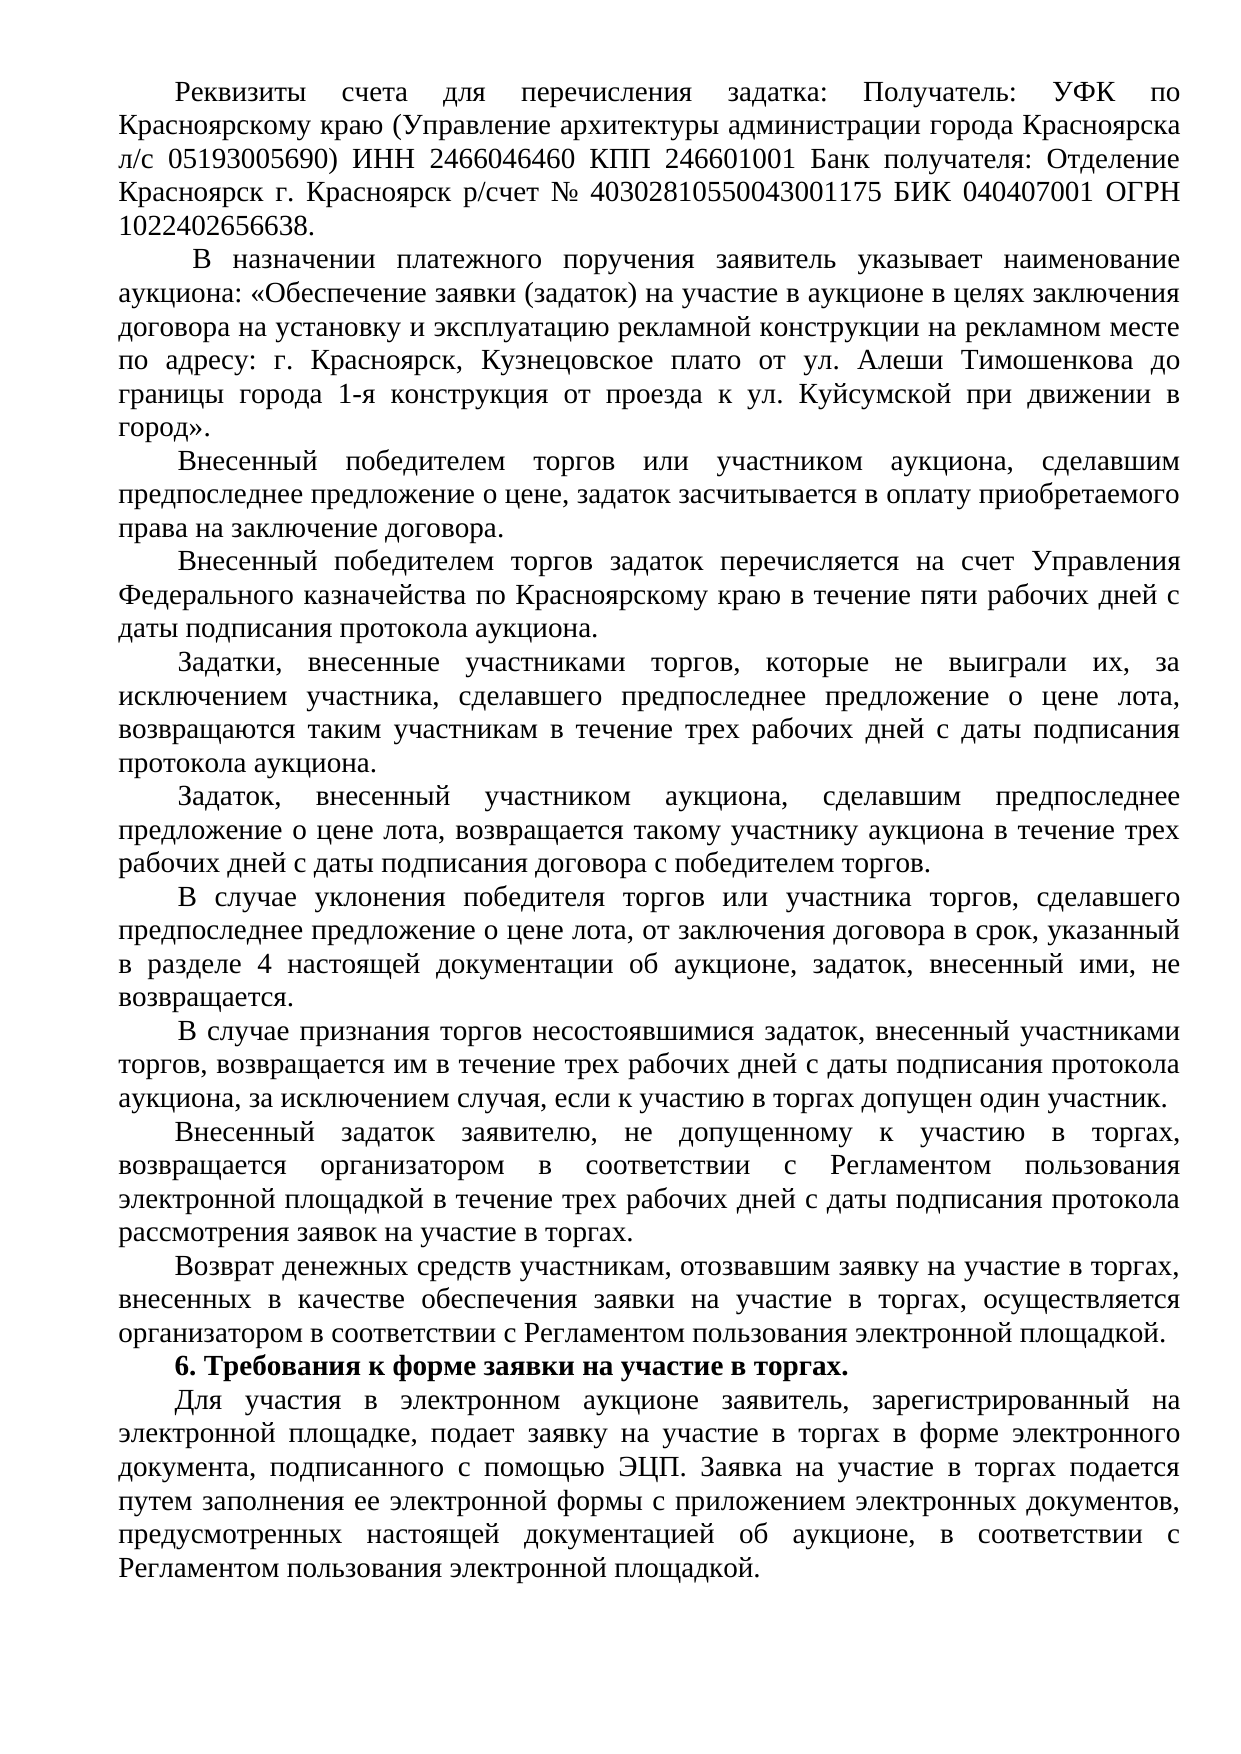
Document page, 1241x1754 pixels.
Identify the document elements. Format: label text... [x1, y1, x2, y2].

title Задаток, внесенный участником аукциона, сделавшим предпоследнее предложение о цене лота, возвращается такому участнику аукциона в течение трех рабочих дней с даты подписания договора с победителем торгов. [118, 778, 1181, 879]
text Внесенный задаток заявителю, не допущенному к участию в торгах, возвращается организатором в соответствии с Регламентом пользования электронной площадкой в течение трех рабочих дней с даты подписания протокола рассмотрения заявок на участие в торгах. [118, 1114, 1181, 1248]
title В назначении платежного поручения заявитель указывает наименование аукциона: «Обеспечение заявки (задаток) на участие в аукционе в целях заключения договора на установку и эксплуатацию рекламной конструкции на рекламном месте по адресу: г. Красноярск, Кузнецовское плато от ул. Алеши Тимошенкова до границы города 1-я конструкция от проезда к ул. Куйсумской при движении в город». [118, 242, 1181, 443]
text Возврат денежных средств участникам, отозвавшим заявку на участие в торгах, внесенных в качестве обеспечения заявки на участие в торгах, осуществляется организатором в соответствии с Регламентом пользования электронной площадкой. [118, 1248, 1181, 1348]
text 6. Требования к форме заявки на участие в торгах. [118, 1348, 1181, 1382]
text Для участия в электронном аукционе заявитель, зарегистрированный на электронной площадке, подает заявку на участие в торгах в форме электронного документа, подписанного с помощью ЭЦП. Заявка на участие в торгах подается путем заполнения ее электронной формы с приложением электронных документов, предусмотренных настоящей документацией об аукционе, в соответствии с Регламентом пользования электронной площадкой. [118, 1382, 1181, 1583]
text Реквизиты счета для перечисления задатка: Получатель: УФК по Красноярскому краю (Управление архитектуры администрации города Красноярска л/с 05193005690) ИНН 2466046460 КПП 246601001 Банк получателя: Отделение Красноярск г. Красноярск р/счет № 40302810550043001175 БИК 040407001 ОГРН 1022402656638. [118, 74, 1181, 242]
title Внесенный победителем торгов задаток перечисляется на счет Управления Федерального казначейства по Красноярскому краю в течение пяти рабочих дней с даты подписания протокола аукциона. [118, 543, 1181, 644]
title Внесенный победителем торгов или участником аукциона, сделавшим предпоследнее предложение о цене, задаток засчитывается в оплату приобретаемого права на заключение договора. [118, 443, 1181, 543]
title В случае уклонения победителя торгов или участника торгов, сделавшего предпоследнее предложение о цене лота, от заключения договора в срок, указанный в разделе 4 настоящей документации об аукционе, задаток, внесенный ими, не возвращается. [118, 879, 1181, 1013]
title В случае признания торгов несостоявшимися задаток, внесенный участниками торгов, возвращается им в течение трех рабочих дней с даты подписания протокола аукциона, за исключением случая, если к участию в торгах допущен один участник. [118, 1013, 1181, 1114]
title Задатки, внесенные участниками торгов, которые не выиграли их, за исключением участника, сделавшего предпоследнее предложение о цене лота, возвращаются таким участникам в течение трех рабочих дней с даты подписания протокола аукциона. [118, 644, 1181, 778]
